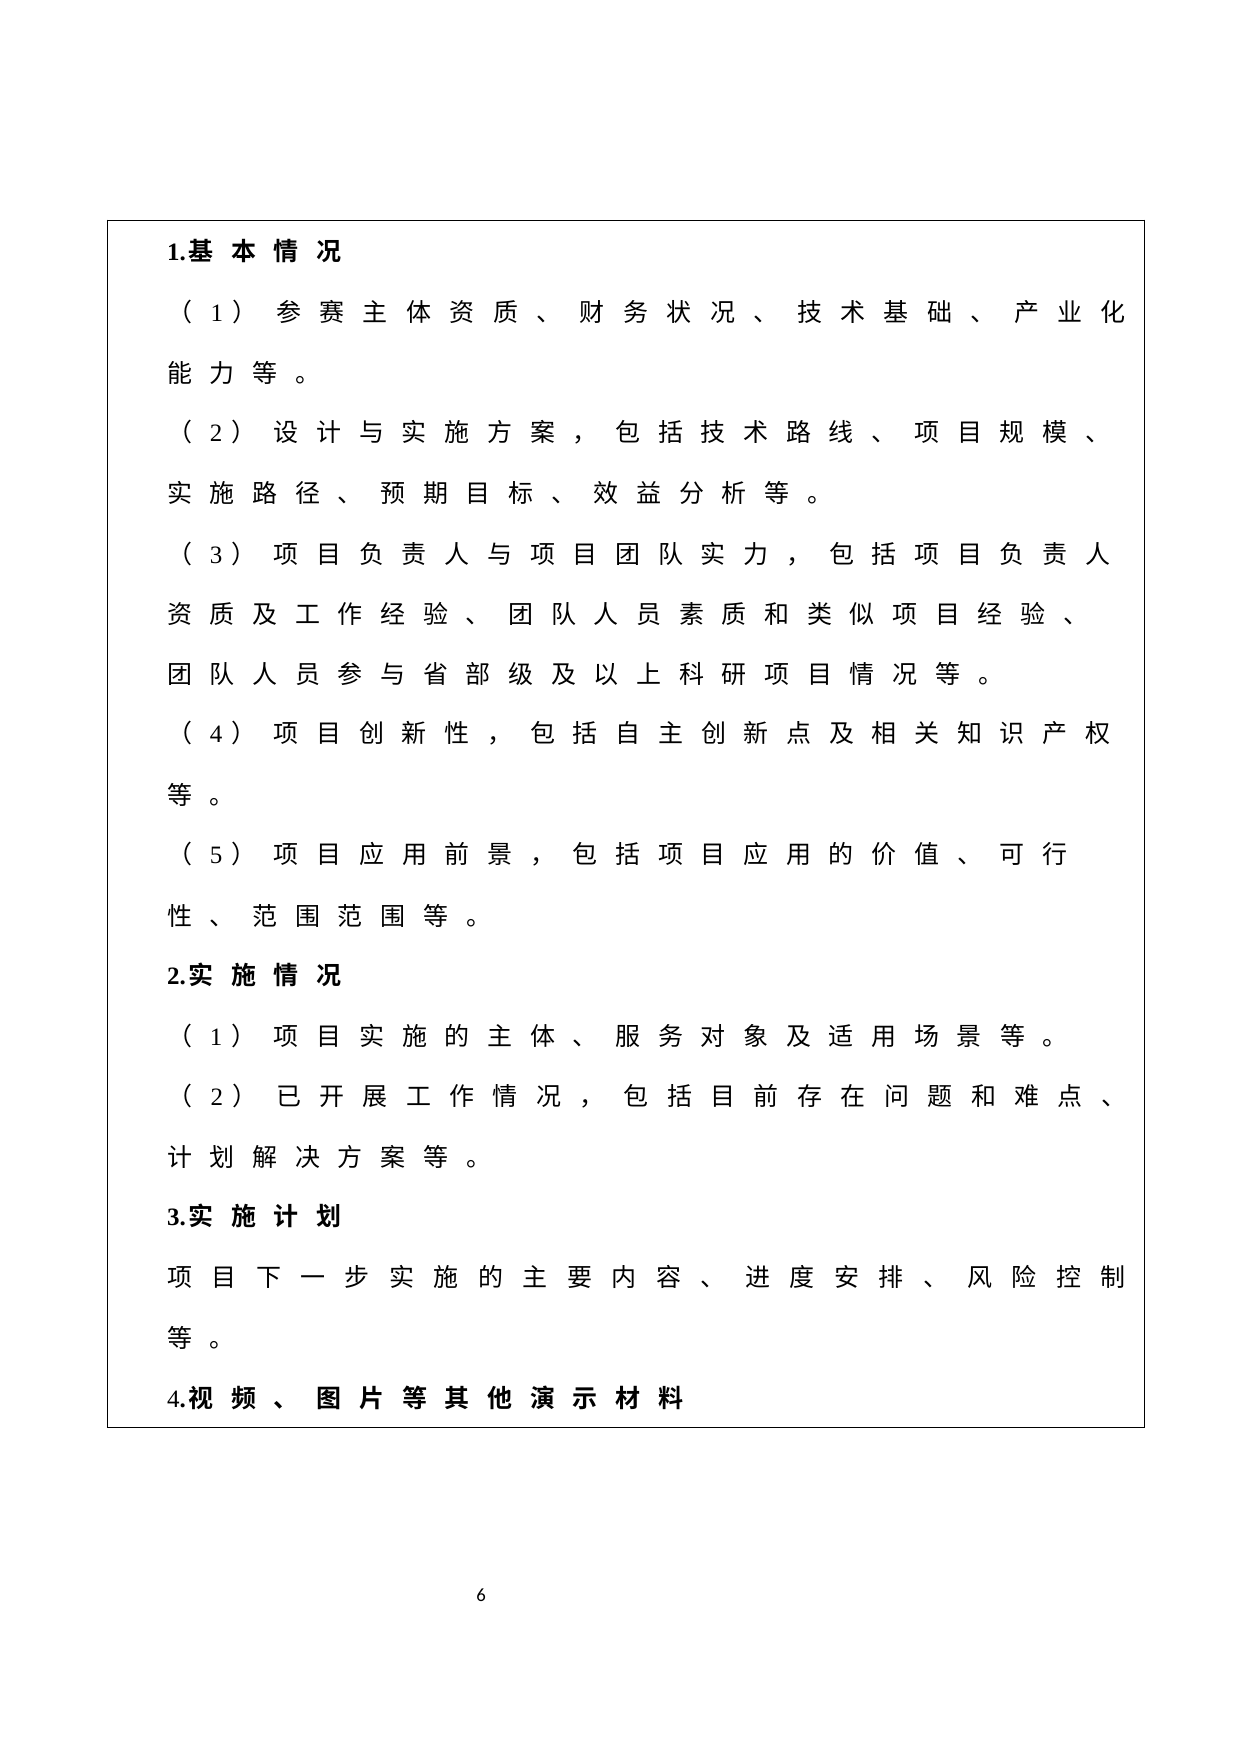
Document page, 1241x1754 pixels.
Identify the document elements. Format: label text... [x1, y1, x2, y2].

table_cell 基本情况 （1）参赛主体资质、财务状况、技术基础、产业化能力等。 设计与实施方案，包括技术路线、项目规模、实施路径、预期目标、效益分析等。 项目负责人与项目团队实力，包括项目负责人资质及工作经验、团队人员素质和类似项目经验、团队人员参与省部级及以上科研项目情况等。 项目创新性，包括自主创新点及相关知识产权等。 项目应用前景，包括项目应用的价值、可行性、范围范围等。 实施情况 （1）项目实施的主体、服务对象及适用场景等。 （2）已开展工作情况，包括目前存在问题和难点、计划解决方案等。 实施计划 项目下一步实施的主要内容、进度安排、风险控制等。 4.视频、图片等其他演示材料 [108, 221, 1144, 1427]
